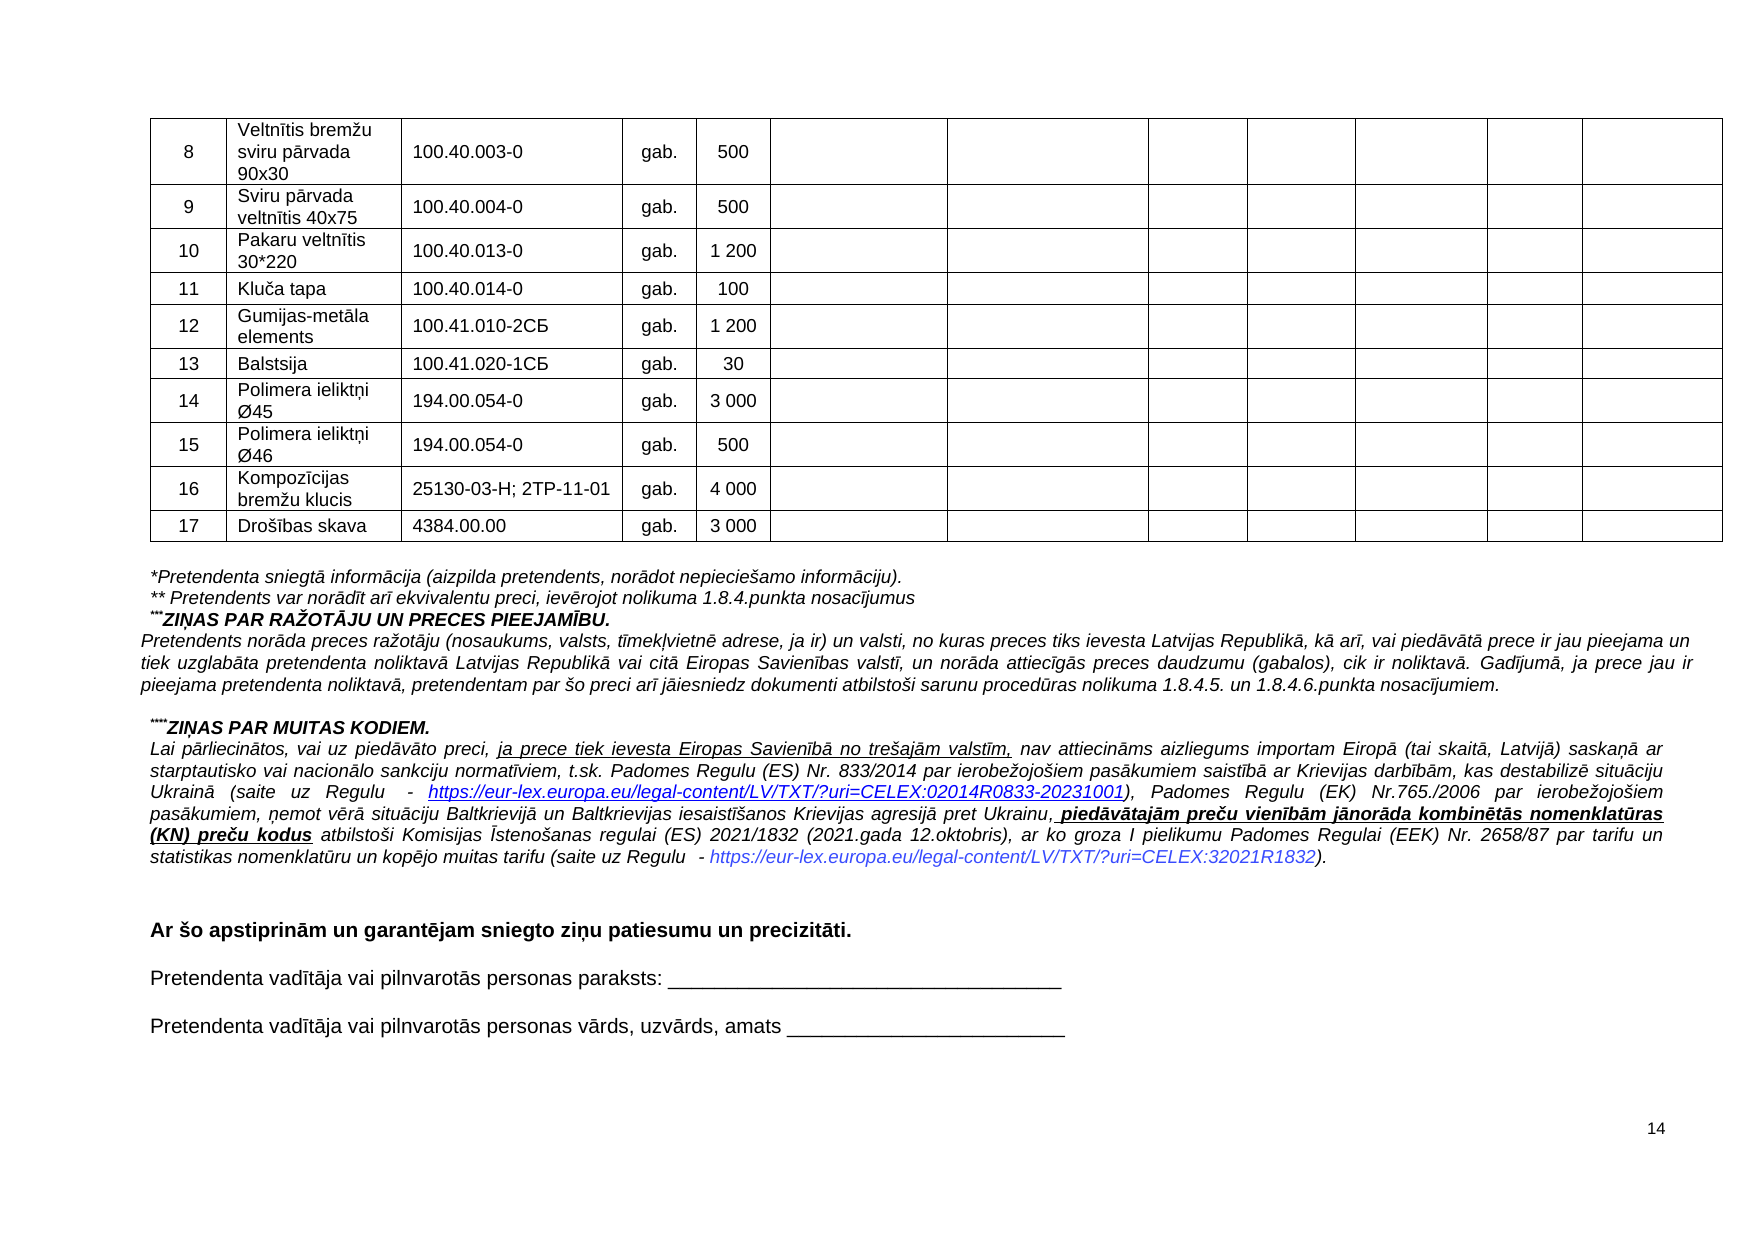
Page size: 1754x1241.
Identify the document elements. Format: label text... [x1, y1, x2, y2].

table_cell Pakaru veltnītis 30*220 [227, 229, 401, 272]
table_cell 194.00.054-0 [402, 423, 622, 466]
table_cell 194.00.054-0 [402, 379, 622, 422]
table_cell 10 [151, 229, 226, 272]
table_cell Polimera ieliktņi Ø45 [227, 379, 401, 422]
table_cell Gumijas-metāla elements [227, 305, 401, 348]
table_cell [948, 229, 1148, 272]
table_cell [771, 185, 947, 228]
text ** Pretendents var norādīt arī ekvivalentu preci, ievērojot nolikuma 1.8.4.punkta nosacījumus [120, 587, 1665, 609]
table_cell 100.41.010-2СБ [402, 305, 622, 348]
table_cell [1583, 305, 1722, 348]
table_cell Polimera ieliktņi Ø46 [227, 423, 401, 466]
text Pretendenta vadītāja vai pilnvarotās personas vārds, uzvārds, amats ________________________ [150, 1013, 1665, 1037]
table_cell [948, 467, 1148, 510]
table_cell [1583, 119, 1722, 184]
table_cell [1488, 379, 1582, 422]
table_cell [1488, 467, 1582, 510]
table_cell gab. [623, 511, 696, 541]
table_cell 12 [151, 305, 226, 348]
text *Pretendenta sniegtā informācija (aizpilda pretendents, norādot nepieciešamo informāciju). [76, 566, 1665, 587]
table_cell [1583, 511, 1722, 541]
table_cell [771, 379, 947, 422]
table_cell [771, 119, 947, 184]
table_cell 9 [151, 185, 226, 228]
table_cell [1356, 185, 1487, 228]
table_cell [1356, 305, 1487, 348]
table_cell [1583, 273, 1722, 303]
text Ar šo apstiprinām un garantējam sniegto ziņu patiesumu un precizitāti. [150, 918, 1665, 942]
table_cell [771, 229, 947, 272]
text ****ZIŅAS PAR MUITAS KODIEM. [150, 716, 1713, 738]
table_cell Sviru pārvada veltnītis 40х75 [227, 185, 401, 228]
table_cell [1248, 423, 1355, 466]
table_cell [1248, 349, 1355, 378]
table_cell 13 [151, 349, 226, 378]
table_cell 100.40.013-0 [402, 229, 622, 272]
table_cell [1583, 229, 1722, 272]
table_cell [1248, 379, 1355, 422]
table_cell [1149, 349, 1247, 378]
table_cell gab. [623, 423, 696, 466]
table_cell [1583, 185, 1722, 228]
table_cell 8 [151, 119, 226, 184]
table_cell 100.40.004-0 [402, 185, 622, 228]
table_cell 11 [151, 273, 226, 303]
table_cell gab. [623, 305, 696, 348]
table_cell [1488, 273, 1582, 303]
text ***ZIŅAS PAR RAŽOTĀJU UN PRECES PIEEJAMĪBU. [150, 609, 1713, 630]
table_cell [1149, 273, 1247, 303]
table_cell 15 [151, 423, 226, 466]
table_cell [1583, 423, 1722, 466]
table_cell [1248, 185, 1355, 228]
table_cell [771, 273, 947, 303]
table_cell [1583, 349, 1722, 378]
table_cell 1 200 [697, 229, 770, 272]
table_cell [1356, 273, 1487, 303]
table_cell 25130-03-H; 2TP-11-01 [402, 467, 622, 510]
table_cell [1356, 119, 1487, 184]
table_cell [1149, 305, 1247, 348]
table_cell [1356, 511, 1487, 541]
table_cell 500 [697, 423, 770, 466]
table_cell 100.40.014-0 [402, 273, 622, 303]
table_cell [771, 511, 947, 541]
table_cell [1149, 119, 1247, 184]
table_cell 17 [151, 511, 226, 541]
table_cell [948, 349, 1148, 378]
table_cell [1356, 467, 1487, 510]
table_cell [771, 423, 947, 466]
table_cell Kompozīcijas bremžu klucis [227, 467, 401, 510]
table_cell [1248, 467, 1355, 510]
table_cell [1248, 229, 1355, 272]
table_cell Kluča tapa [227, 273, 401, 303]
table_cell [948, 511, 1148, 541]
table_cell gab. [623, 185, 696, 228]
table_cell [1149, 423, 1247, 466]
table_cell Veltnītis bremžu sviru pārvada 90х30 [227, 119, 401, 184]
table_cell [1356, 423, 1487, 466]
text Lai pārliecinātos, vai uz piedāvāto preci, ja prece tiek ievesta Eiropas Savienībā no trešajām valstīm, nav attiecināms aizliegums importam Eiropā (tai skaitā, Latvijā) saskaņā ar starptautisko vai nacionālo sankciju normatīviem, t.sk. Padomes Regulu (ES) Nr. 833/2014 par ierobežojošiem pasākumiem saistībā ar Krievijas darbībām, kas destabilizē situāciju Ukrainā (saite uz Regulu - https://eur-lex.europa.eu/legal-content/LV/TXT/?uri=CELEX:02014R0833-20231001), Padomes Regulu (EK) Nr.765./2006 par ierobežojošiem pasākumiem, ņemot vērā situāciju Baltkrievijā un Baltkrievijas iesaistīšanos Krievijas agresijā pret Ukrainu, piedāvātajām preču vienībām jānorāda kombinētās nomenklatūras (KN) preču kodus atbilstoši Komisijas Īstenošanas regulai (ES) 2021/1832 (2021.gada 12.oktobris), ar ko groza I pielikumu Padomes Regulai (EEK) Nr. 2658/87 par tarifu un statistikas nomenklatūru un kopējo muitas tarifu (saite uz Regulu - https://eur-lex.europa.eu/legal-content/LV/TXT/?uri=CELEX:32021R1832). [150, 738, 1665, 867]
table_cell [1149, 229, 1247, 272]
table_cell gab. [623, 229, 696, 272]
table_cell [771, 467, 947, 510]
table_cell [948, 185, 1148, 228]
text Pretendenta vadītāja vai pilnvarotās personas paraksts: __________________________________ [150, 966, 1665, 989]
table_cell [1248, 273, 1355, 303]
table_cell [1248, 119, 1355, 184]
table_cell [1248, 305, 1355, 348]
table_cell gab. [623, 349, 696, 378]
table_cell [1488, 229, 1582, 272]
table_cell gab. [623, 467, 696, 510]
table_cell [1583, 467, 1722, 510]
table_cell 100.40.003-0 [402, 119, 622, 184]
table_cell 3 000 [697, 379, 770, 422]
table_cell 1 200 [697, 305, 770, 348]
table_cell gab. [623, 379, 696, 422]
table_cell [1488, 305, 1582, 348]
table_cell 4384.00.00 [402, 511, 622, 541]
table_cell [1356, 379, 1487, 422]
table_cell [948, 423, 1148, 466]
table_cell [1583, 379, 1722, 422]
table_cell [1488, 185, 1582, 228]
table_cell [771, 305, 947, 348]
table_cell 500 [697, 185, 770, 228]
table_cell [1356, 229, 1487, 272]
table_cell [1356, 349, 1487, 378]
table_cell [1488, 423, 1582, 466]
table_cell 3 000 [697, 511, 770, 541]
table_cell gab. [623, 273, 696, 303]
table_cell [1149, 185, 1247, 228]
table_cell 16 [151, 467, 226, 510]
table_cell 14 [151, 379, 226, 422]
table_cell gab. [623, 119, 696, 184]
table_cell [1488, 511, 1582, 541]
table_cell [948, 379, 1148, 422]
table_cell 100.41.020-1СБ [402, 349, 622, 378]
text Pretendents norāda preces ražotāju (nosaukums, valsts, tīmekļvietnē adrese, ja ir) un valsti, no kuras preces tiks ievesta Latvijas Republikā, kā arī, vai piedāvātā prece ir jau pieejama un tiek uzglabāta pretendenta noliktavā Latvijas Republikā vai citā Eiropas Savienības valstī, un norāda attiecīgās preces daudzumu (gabalos), cik ir noliktavā. Gadījumā, ja prece jau ir pieejama pretendenta noliktavā, pretendentam par šo preci arī jāiesniedz dokumenti atbilstoši sarunu procedūras nolikuma 1.8.4.5. un 1.8.4.6.punkta nosacījumiem. [141, 630, 1695, 695]
table_cell [1248, 511, 1355, 541]
table_cell 500 [697, 119, 770, 184]
table_cell [771, 349, 947, 378]
table_cell [948, 119, 1148, 184]
table_cell [1488, 119, 1582, 184]
table_cell 30 [697, 349, 770, 378]
table_cell [948, 305, 1148, 348]
table_cell 4 000 [697, 467, 770, 510]
table_cell [1149, 511, 1247, 541]
table_cell [948, 273, 1148, 303]
table_cell Drošības skava [227, 511, 401, 541]
table_cell [1488, 349, 1582, 378]
table_cell [1149, 379, 1247, 422]
table_cell [1149, 467, 1247, 510]
table_cell Balstsija [227, 349, 401, 378]
table_cell 100 [697, 273, 770, 303]
